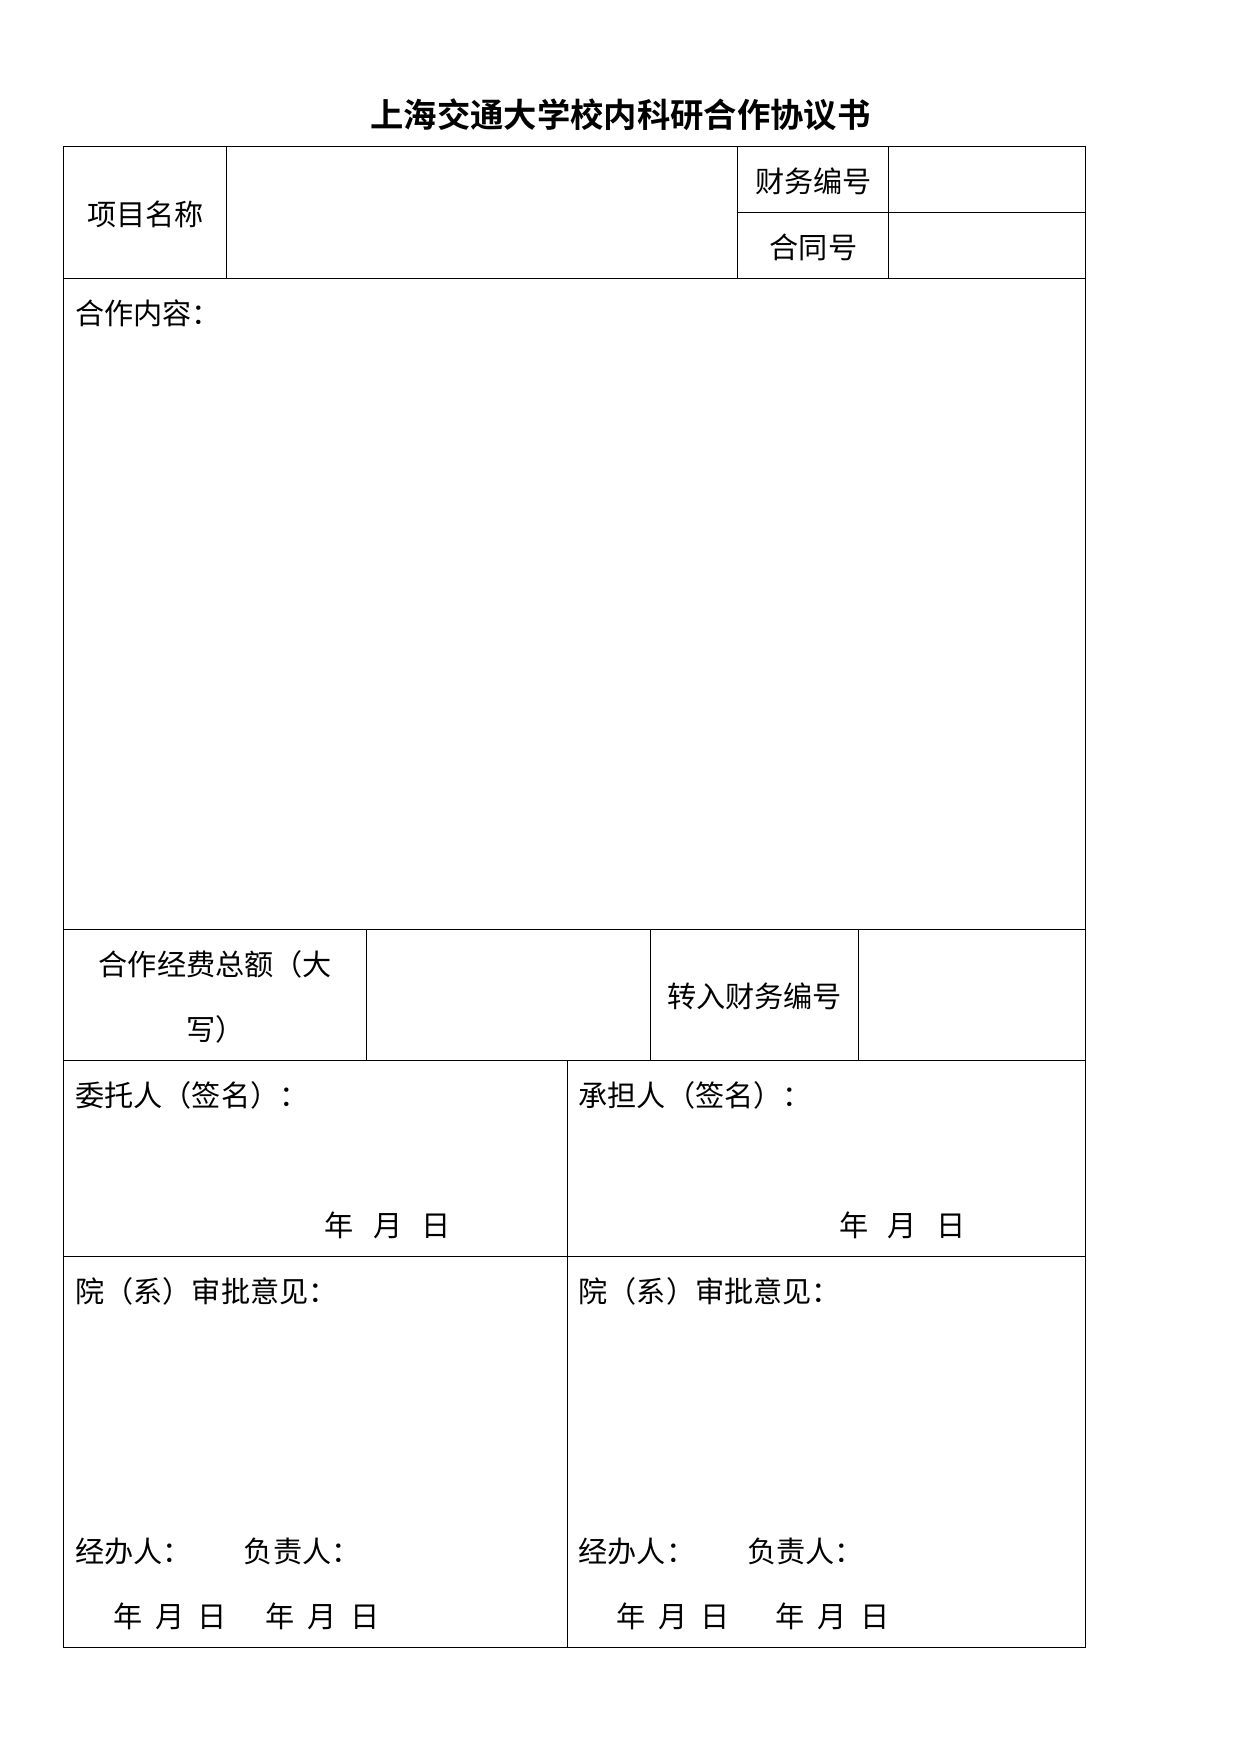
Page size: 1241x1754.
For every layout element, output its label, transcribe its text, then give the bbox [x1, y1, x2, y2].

table_header [889, 147, 1085, 212]
table_cell 院（系）审批意见： 经办人： 负责人： 年 月 日 年 月 日 [568, 1257, 1085, 1647]
table_cell 合同号 [738, 213, 888, 278]
table_cell 转入财务编号 [651, 930, 858, 1060]
text 上海交通大学校内科研合作协议书 [75, 81, 1165, 146]
table_header 财务编号 [738, 147, 888, 212]
table_header [227, 147, 737, 278]
table_cell 合作内容： [64, 279, 1085, 929]
table_header 项目名称 [64, 147, 226, 278]
table_cell 承担人（签名）： 年 月 日 [568, 1061, 1085, 1256]
table_cell [859, 930, 1085, 1060]
table_cell [889, 213, 1085, 278]
table_cell 委托人（签名）： 年 月 日 [64, 1061, 567, 1256]
table_cell [367, 930, 650, 1060]
table_cell 合作经费总额（大写） [64, 930, 366, 1060]
table_cell 院（系）审批意见： 经办人： 负责人： 年 月 日 年 月 日 [64, 1257, 567, 1647]
